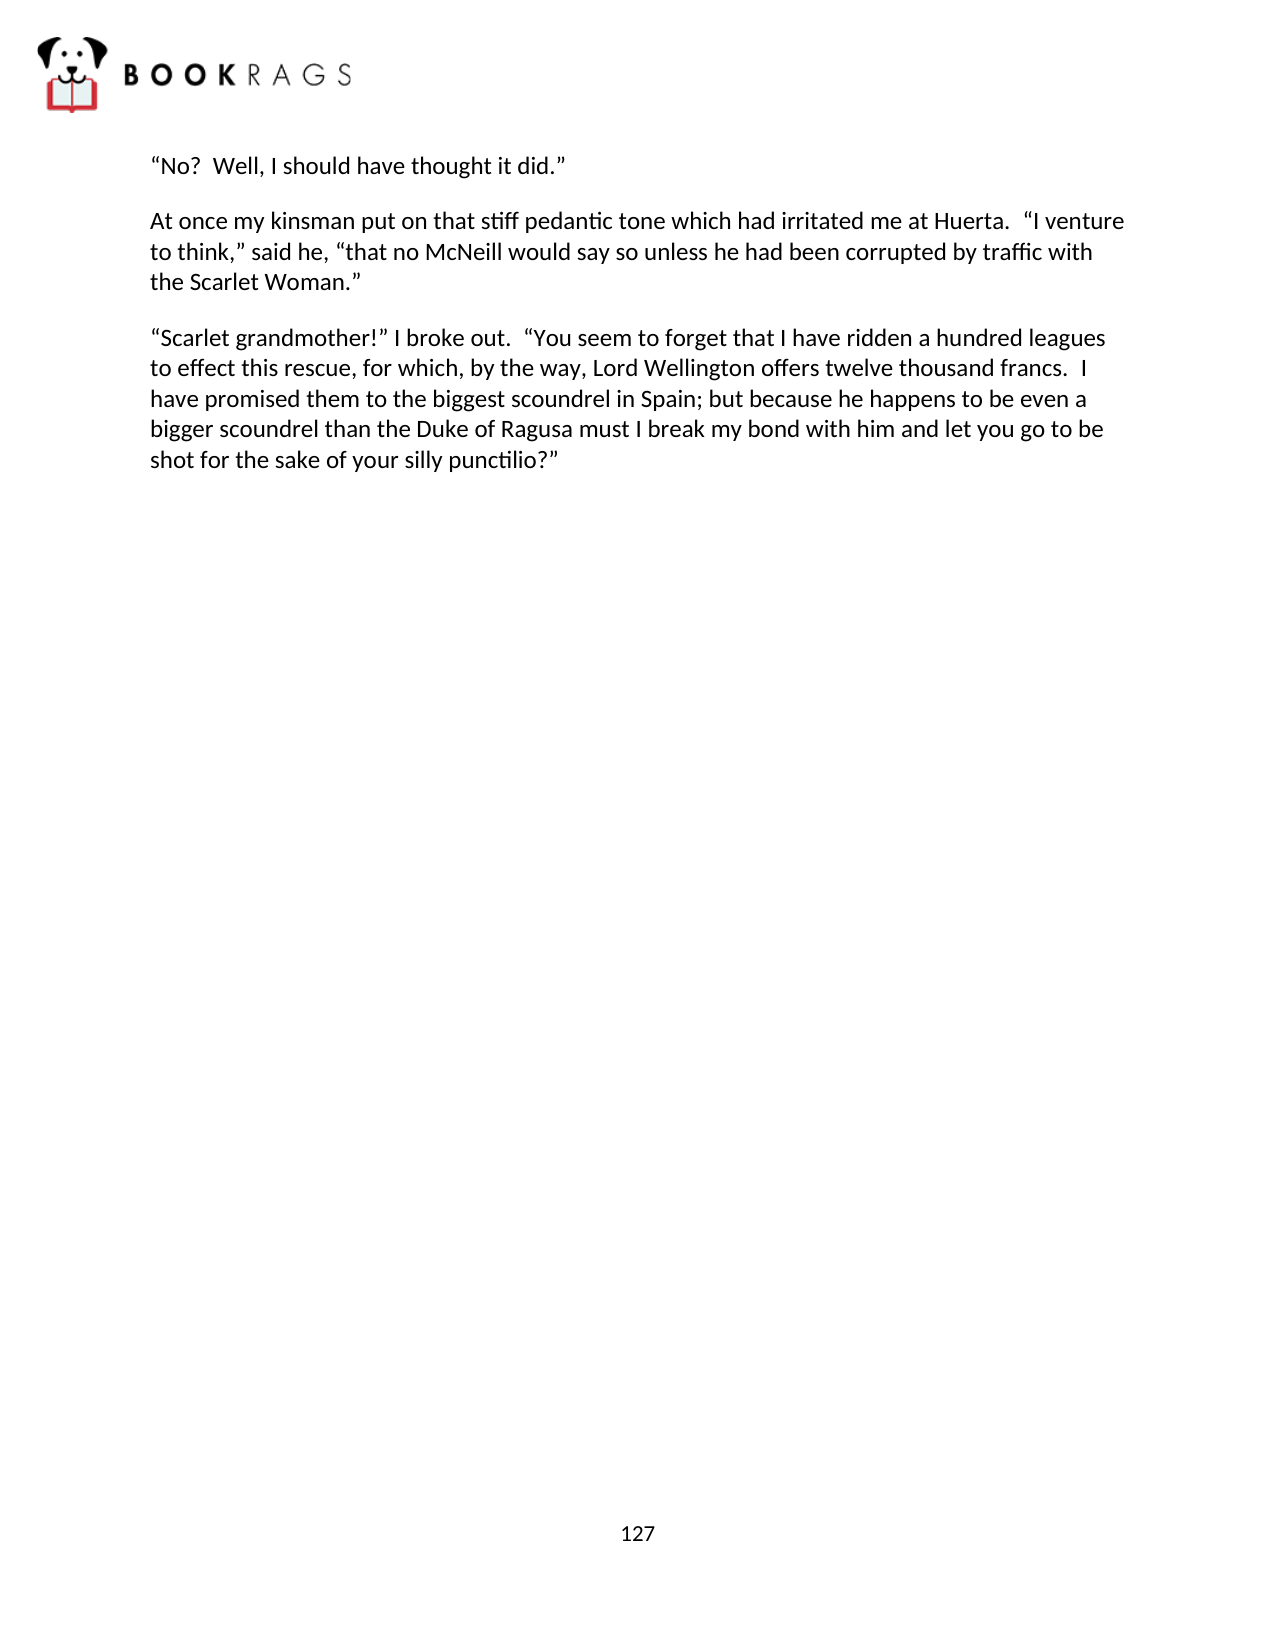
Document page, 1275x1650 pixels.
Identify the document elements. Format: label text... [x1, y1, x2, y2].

text At once my kinsman put on that stiff pedantic tone which had irritated me at Huerta. “I venture to think,” said he, “that no McNeill would say so unless he had been corrupted by traffic with the Scarlet Woman.” [150, 206, 1125, 297]
text “No? Well, I should have thought it did.” [150, 150, 1125, 181]
picture [37, 37, 351, 113]
text “Scarlet grandmother!” I broke out. “You seem to forget that I have ridden a hundred leagues to effect this rescue, for which, by the way, Lord Wellington offers twelve thousand francs. I have promised them to the biggest scoundrel in Spain; but because he happens to be even a bigger scoundrel than the Duke of Ragusa must I break my bond with him and let you go to be shot for the sake of your silly punctilio?” [150, 322, 1125, 475]
